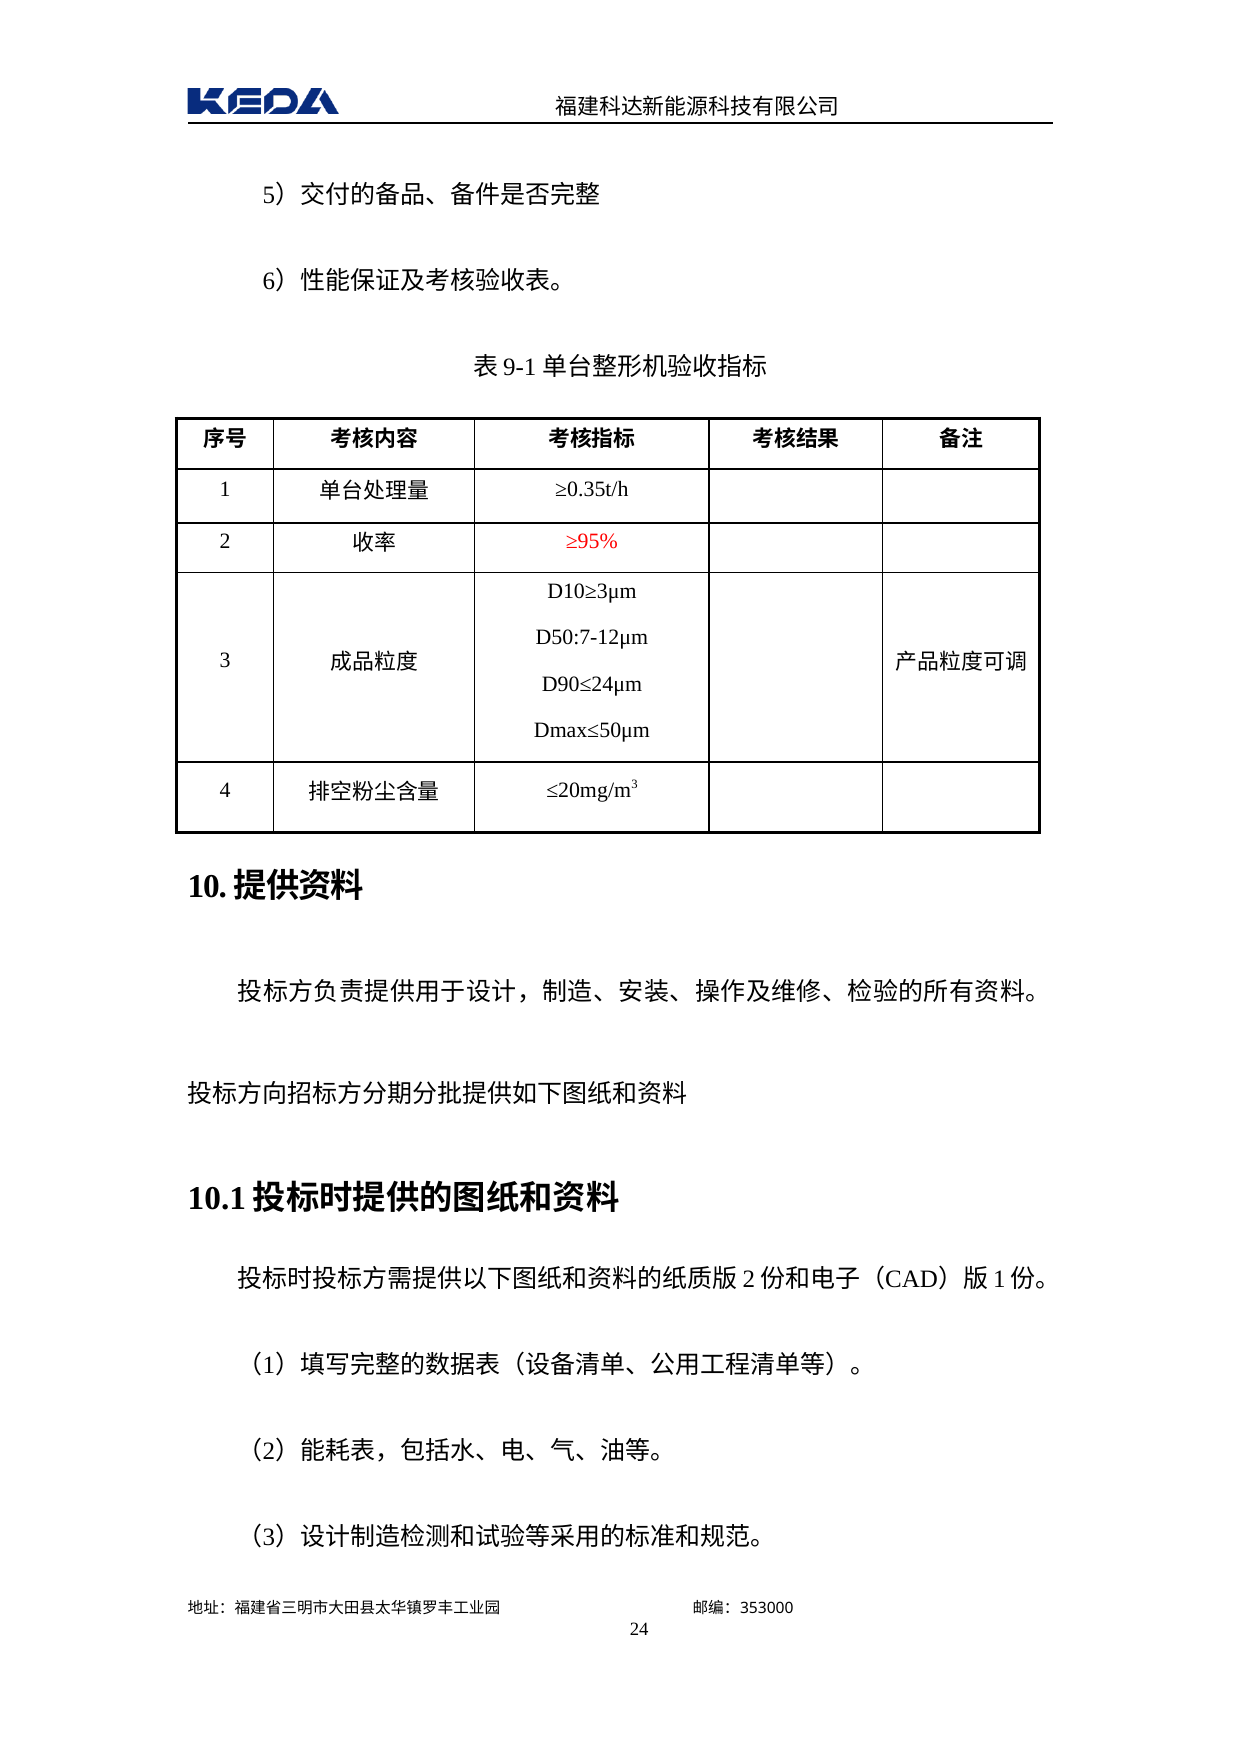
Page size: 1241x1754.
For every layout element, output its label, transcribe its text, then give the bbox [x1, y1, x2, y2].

subtitle 提供资料 [187, 848, 1053, 916]
table_header 序号 [178, 420, 273, 468]
table_cell 1 [178, 470, 273, 522]
table_cell [883, 524, 1038, 572]
table_cell 4 [178, 763, 273, 831]
table_header 考核指标 [475, 420, 708, 468]
table_header 考核内容 [274, 420, 474, 468]
text 5）交付的备品、备件是否完整 [187, 158, 1053, 226]
table_cell [710, 763, 882, 831]
table_cell [710, 470, 882, 522]
table_cell 成品粒度 [274, 573, 474, 761]
text 投标方负责提供用于设计，制造、安装、操作及维修、检验的所有资料。投标方向招标方分期分批提供如下图纸和资料 [187, 955, 1053, 1125]
list 设计制造检测和试验等采用的标准和规范。 [237, 1501, 1053, 1569]
picture [187, 88, 339, 114]
table_cell [710, 524, 882, 572]
table_cell [883, 470, 1038, 522]
table_cell ≥0.35t/h [475, 470, 708, 522]
text 投标时投标方需提供以下图纸和资料的纸质版2份和电子（CAD）版1份。 [187, 1243, 1053, 1311]
list 填写完整的数据表（设备清单、公用工程清单等）。 [237, 1329, 1053, 1397]
text 6）性能保证及考核验收表。 [187, 244, 1053, 312]
table_cell ≥95% [475, 524, 708, 572]
table_cell 3 [178, 573, 273, 761]
list 能耗表，包括水、电、气、油等。 [237, 1415, 1053, 1483]
table_cell 收率 [274, 524, 474, 572]
table_cell 单台处理量 [274, 470, 474, 522]
table_cell ≤20mg/m3 [475, 763, 708, 831]
subtitle 10.1投标时提供的图纸和资料 [187, 1170, 1053, 1219]
table_cell 产品粒度可调 [883, 573, 1038, 761]
table_header 考核结果 [710, 420, 882, 468]
table_cell [883, 763, 1038, 831]
table_cell D10≥3μm D50:7-12μm D90≤24μm Dmax≤50μm [475, 573, 708, 761]
table_cell 2 [178, 524, 273, 572]
table_cell 排空粉尘含量 [274, 763, 474, 831]
text 表9-1 单台整形机验收指标 [187, 331, 1053, 398]
table_cell [710, 573, 882, 761]
table_header 备注 [883, 420, 1038, 468]
